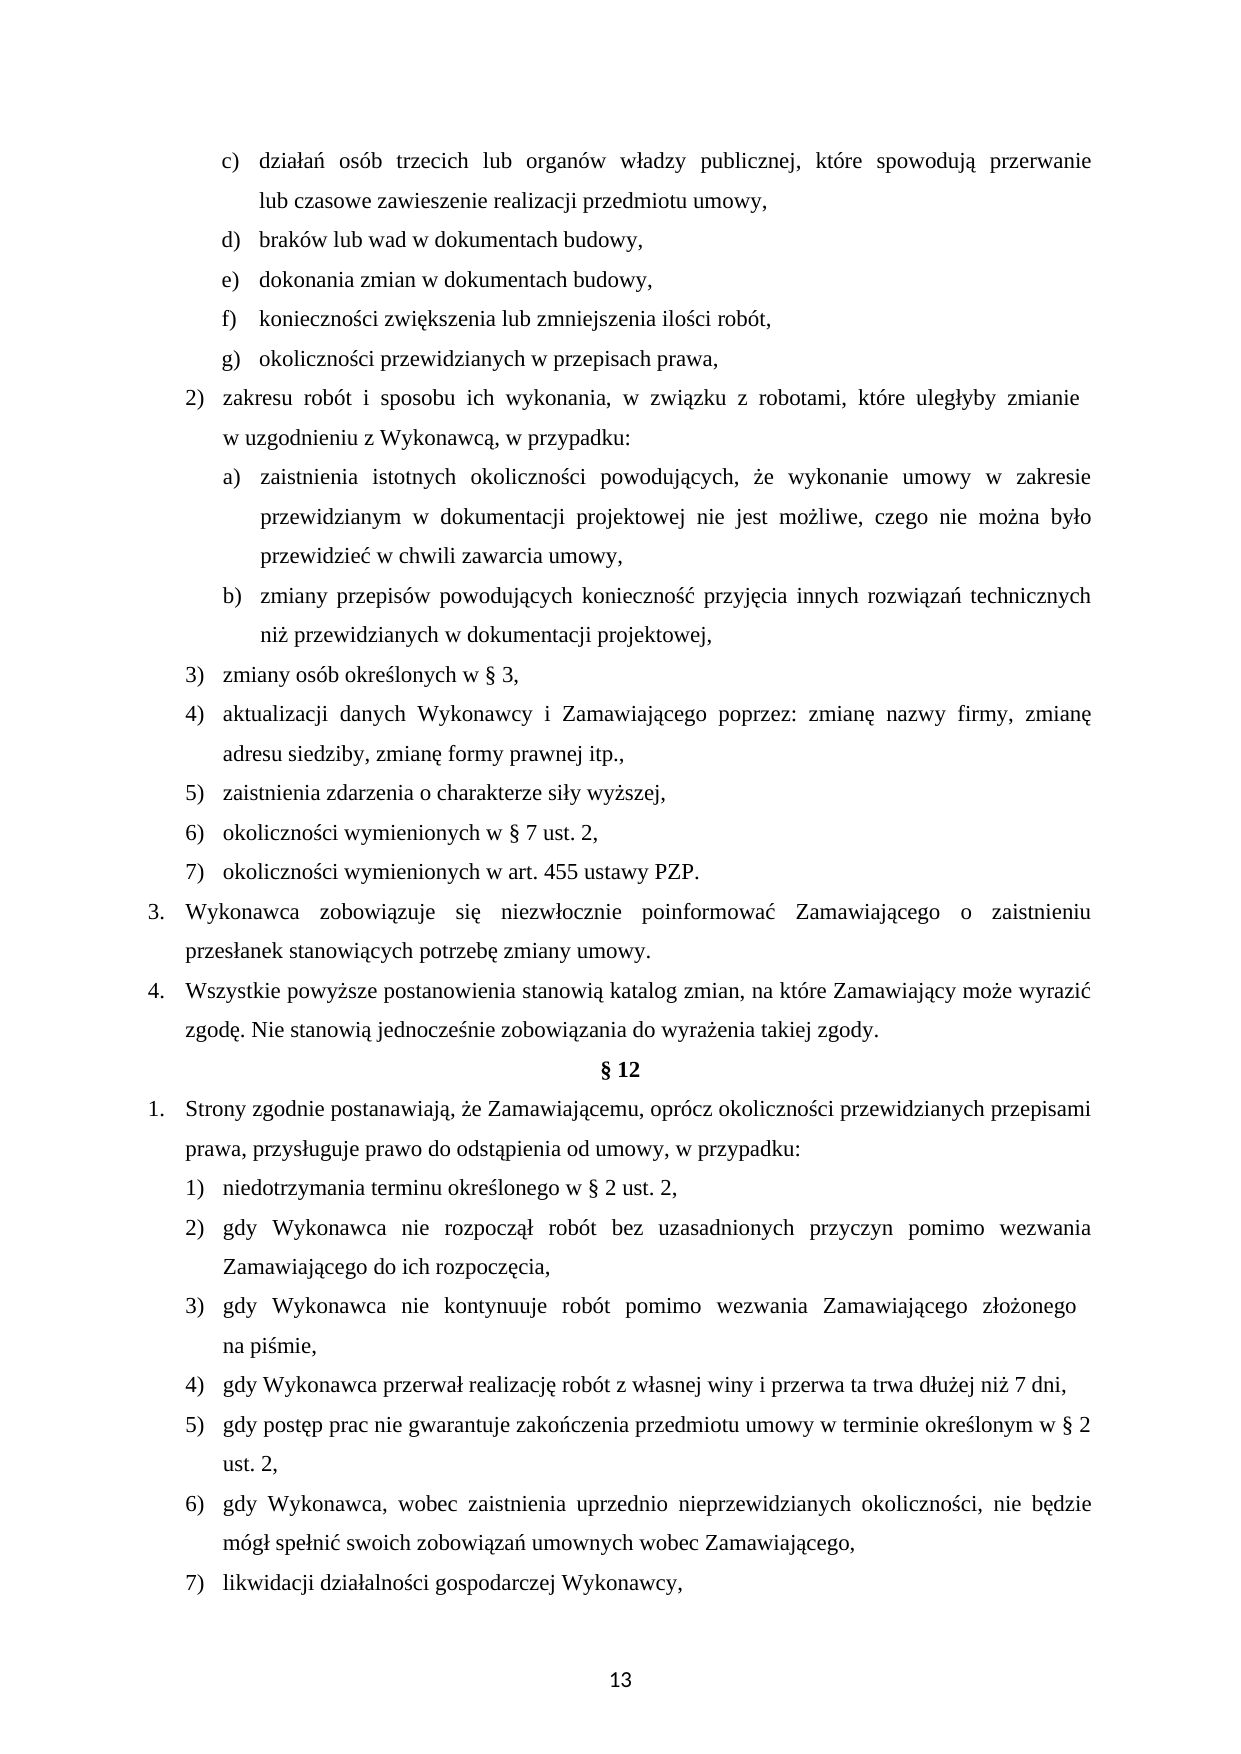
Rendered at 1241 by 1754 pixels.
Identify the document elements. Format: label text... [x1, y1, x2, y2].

list Wszystkie powyższe postanowienia stanowią katalog zmian, na które Zamawiający może wyrazić zgodę. Nie stanowią jednocześnie zobowiązania do wyrażenia takiej zgody. [148, 977, 1093, 1042]
list okoliczności wymienionych w § 7 ust. 2, [185, 819, 1093, 845]
list dokonania zmian w dokumentach budowy, [221, 266, 1093, 292]
list zaistnienia istotnych okoliczności powodujących, że wykonanie umowy w zakresie przewidzianym w dokumentacji projektowej nie jest możliwe, czego nie można było przewidzieć w chwili zawarcia umowy, [223, 463, 1093, 569]
list gdy Wykonawca, wobec zaistnienia uprzednio nieprzewidzianych okoliczności, nie będzie mógł spełnić swoich zobowiązań umownych wobec Zamawiającego, [185, 1490, 1093, 1556]
list okoliczności wymienionych w art. 455 ustawy PZP. [185, 858, 1093, 884]
list niedotrzymania terminu określonego w § 2 ust. 2, [185, 1174, 1093, 1200]
list gdy Wykonawca przerwał realizację robót z własnej winy i przerwa ta trwa dłużej niż 7 dni, [185, 1371, 1093, 1398]
list aktualizacji danych Wykonawcy i Zamawiającego poprzez: zmianę nazwy firmy, zmianę adresu siedziby, zmianę formy prawnej itp., [185, 700, 1093, 766]
list gdy Wykonawca nie rozpoczął robót bez uzasadnionych przyczyn pomimo wezwania Zamawiającego do ich rozpoczęcia, [185, 1213, 1093, 1279]
list Strony zgodnie postanawiają, że Zamawiającemu, oprócz okoliczności przewidzianych przepisami prawa, przysługuje prawo do odstąpienia od umowy, w przypadku: [148, 1095, 1093, 1161]
list Wykonawca zobowiązuje się niezwłocznie poinformować Zamawiającego o zaistnieniu przesłanek stanowiących potrzebę zmiany umowy. [148, 898, 1093, 963]
list zmiany przepisów powodujących konieczność przyjęcia innych rozwiązań technicznych niż przewidzianych w dokumentacji projektowej, [223, 582, 1093, 648]
text § 12 [148, 1056, 1093, 1082]
list gdy Wykonawca nie kontynuuje robót pomimo wezwania Zamawiającego złożonego na piśmie, [185, 1292, 1093, 1358]
list likwidacji działalności gospodarczej Wykonawcy, [185, 1569, 1093, 1595]
list gdy postęp prac nie gwarantuje zakończenia przedmiotu umowy w terminie określonym w § 2 ust. 2, [185, 1411, 1093, 1477]
list okoliczności przewidzianych w przepisach prawa, [221, 345, 1093, 371]
list zakresu robót i sposobu ich wykonania, w związku z robotami, które uległyby zmianie w uzgodnieniu z Wykonawcą, w przypadku: [185, 384, 1093, 450]
list konieczności zwiększenia lub zmniejszenia ilości robót, [221, 306, 1093, 332]
list zmiany osób określonych w § 3, [185, 661, 1093, 687]
list braków lub wad w dokumentach budowy, [221, 227, 1093, 253]
list zaistnienia zdarzenia o charakterze siły wyższej, [185, 779, 1093, 806]
list działań osób trzecich lub organów władzy publicznej, które spowodują przerwanie lub czasowe zawieszenie realizacji przedmiotu umowy, [221, 148, 1093, 213]
